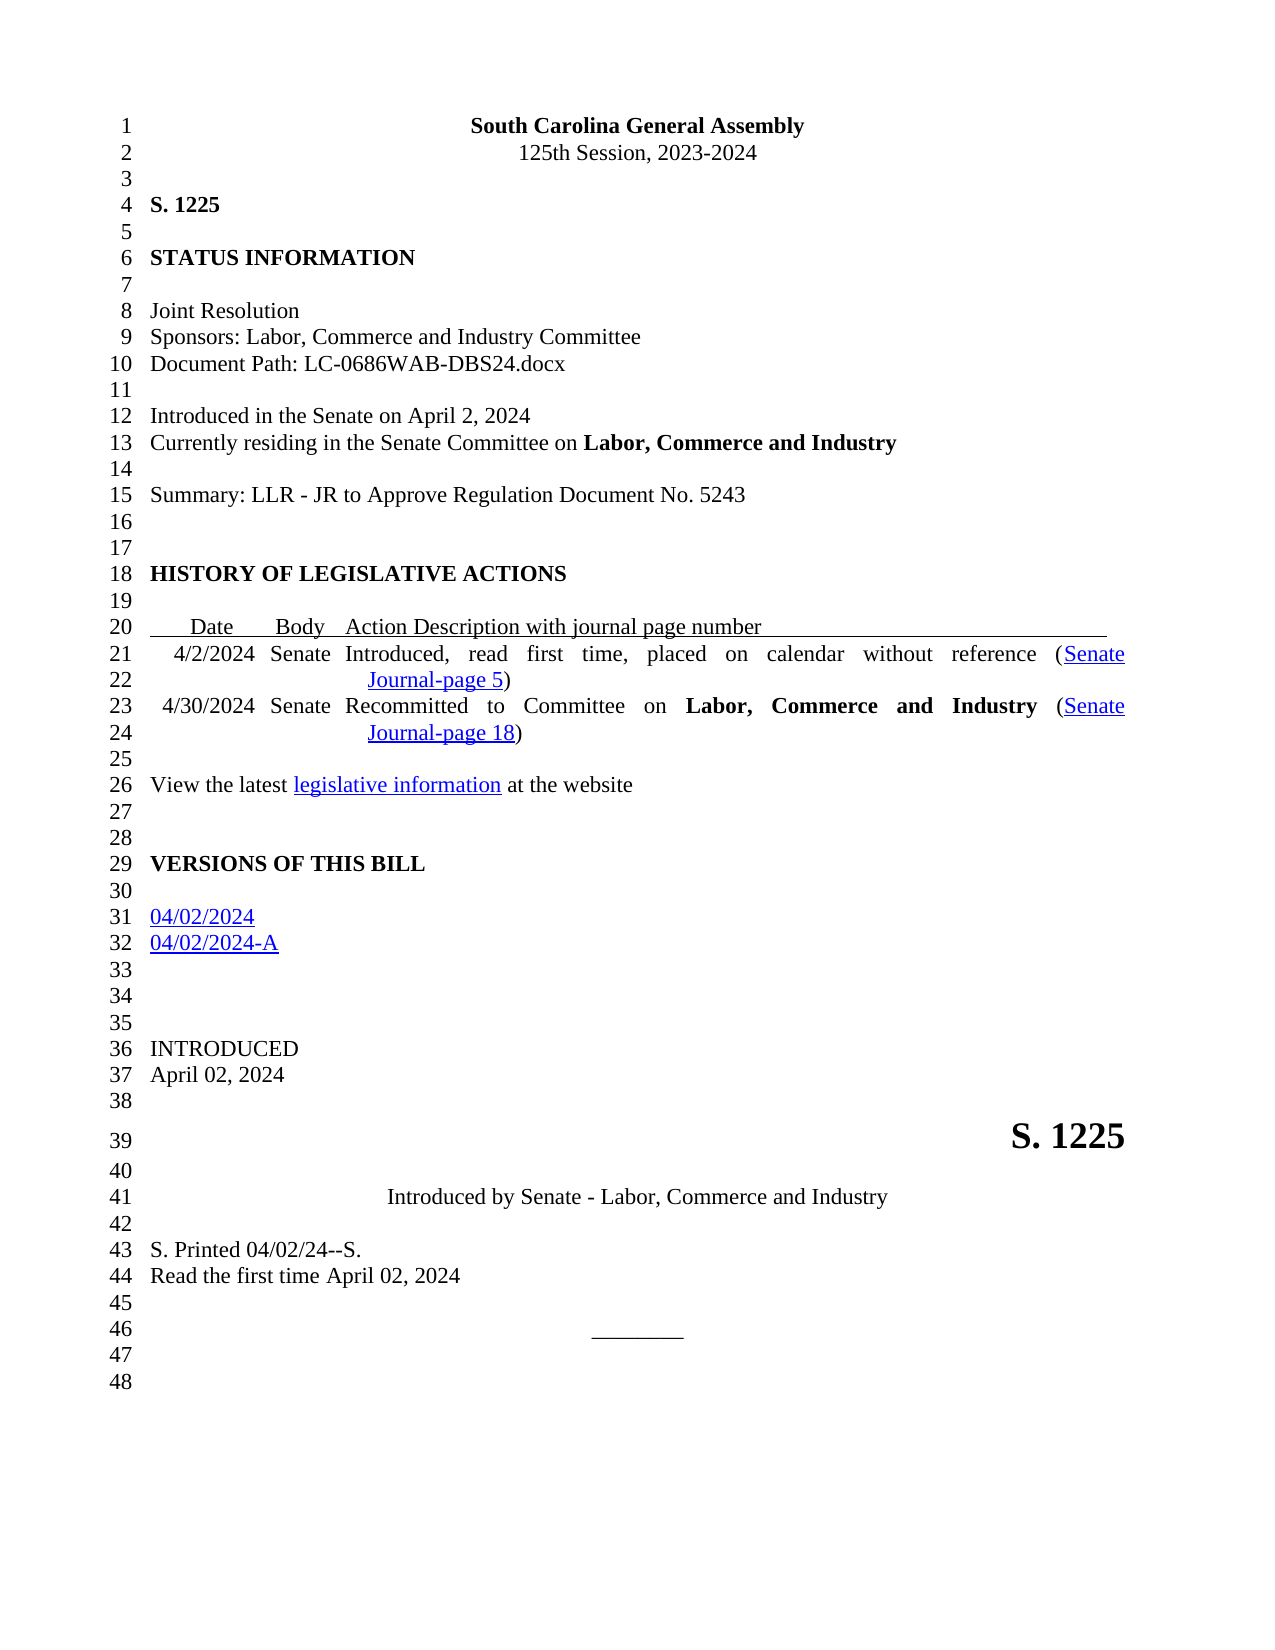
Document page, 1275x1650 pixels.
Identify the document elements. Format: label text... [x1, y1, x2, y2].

text ________ [150, 1315, 1125, 1342]
text Date Body Action Description with journal page number [150, 613, 1125, 639]
text Summary: LLR - JR to Approve Regulation Document No. 5243 [150, 481, 1125, 508]
text Joint Resolution [150, 297, 1125, 323]
text 04/02/2024 [150, 903, 1125, 929]
text 4/30/2024 Senate Recommitted to Committee on Labor, Commerce and Industry (Senate Journal-page 18) [150, 692, 1125, 745]
text Currently residing in the Senate Committee on Labor, Commerce and Industry [150, 429, 1125, 455]
text View the latest legislative information at the website [150, 771, 1125, 798]
text STATUS INFORMATION [150, 244, 1125, 271]
text S. 1225 [150, 192, 1125, 218]
text Introduced in the Senate on April 2, 2024 [150, 402, 1125, 429]
text 4/2/2024 Senate Introduced, read first time, placed on calendar without reference (Senate Journal-page 5) [150, 639, 1125, 692]
text 04/02/2024-A [150, 929, 1125, 956]
text Sponsors: Labor, Commerce and Industry Committee [150, 323, 1125, 350]
text Document Path: LC-0686WAB-DBS24.docx [150, 350, 1125, 376]
text VERSIONS OF THIS BILL [150, 850, 1125, 877]
text . Printed --. [150, 1236, 1125, 1262]
text South Carolina General Assembly [150, 112, 1125, 139]
text Introduced by [150, 1183, 1125, 1210]
text 125th Session, 2023-2024 [150, 139, 1125, 165]
text Read the first time [150, 1262, 1125, 1289]
text HISTORY OF LEGISLATIVE ACTIONS [150, 561, 1125, 587]
